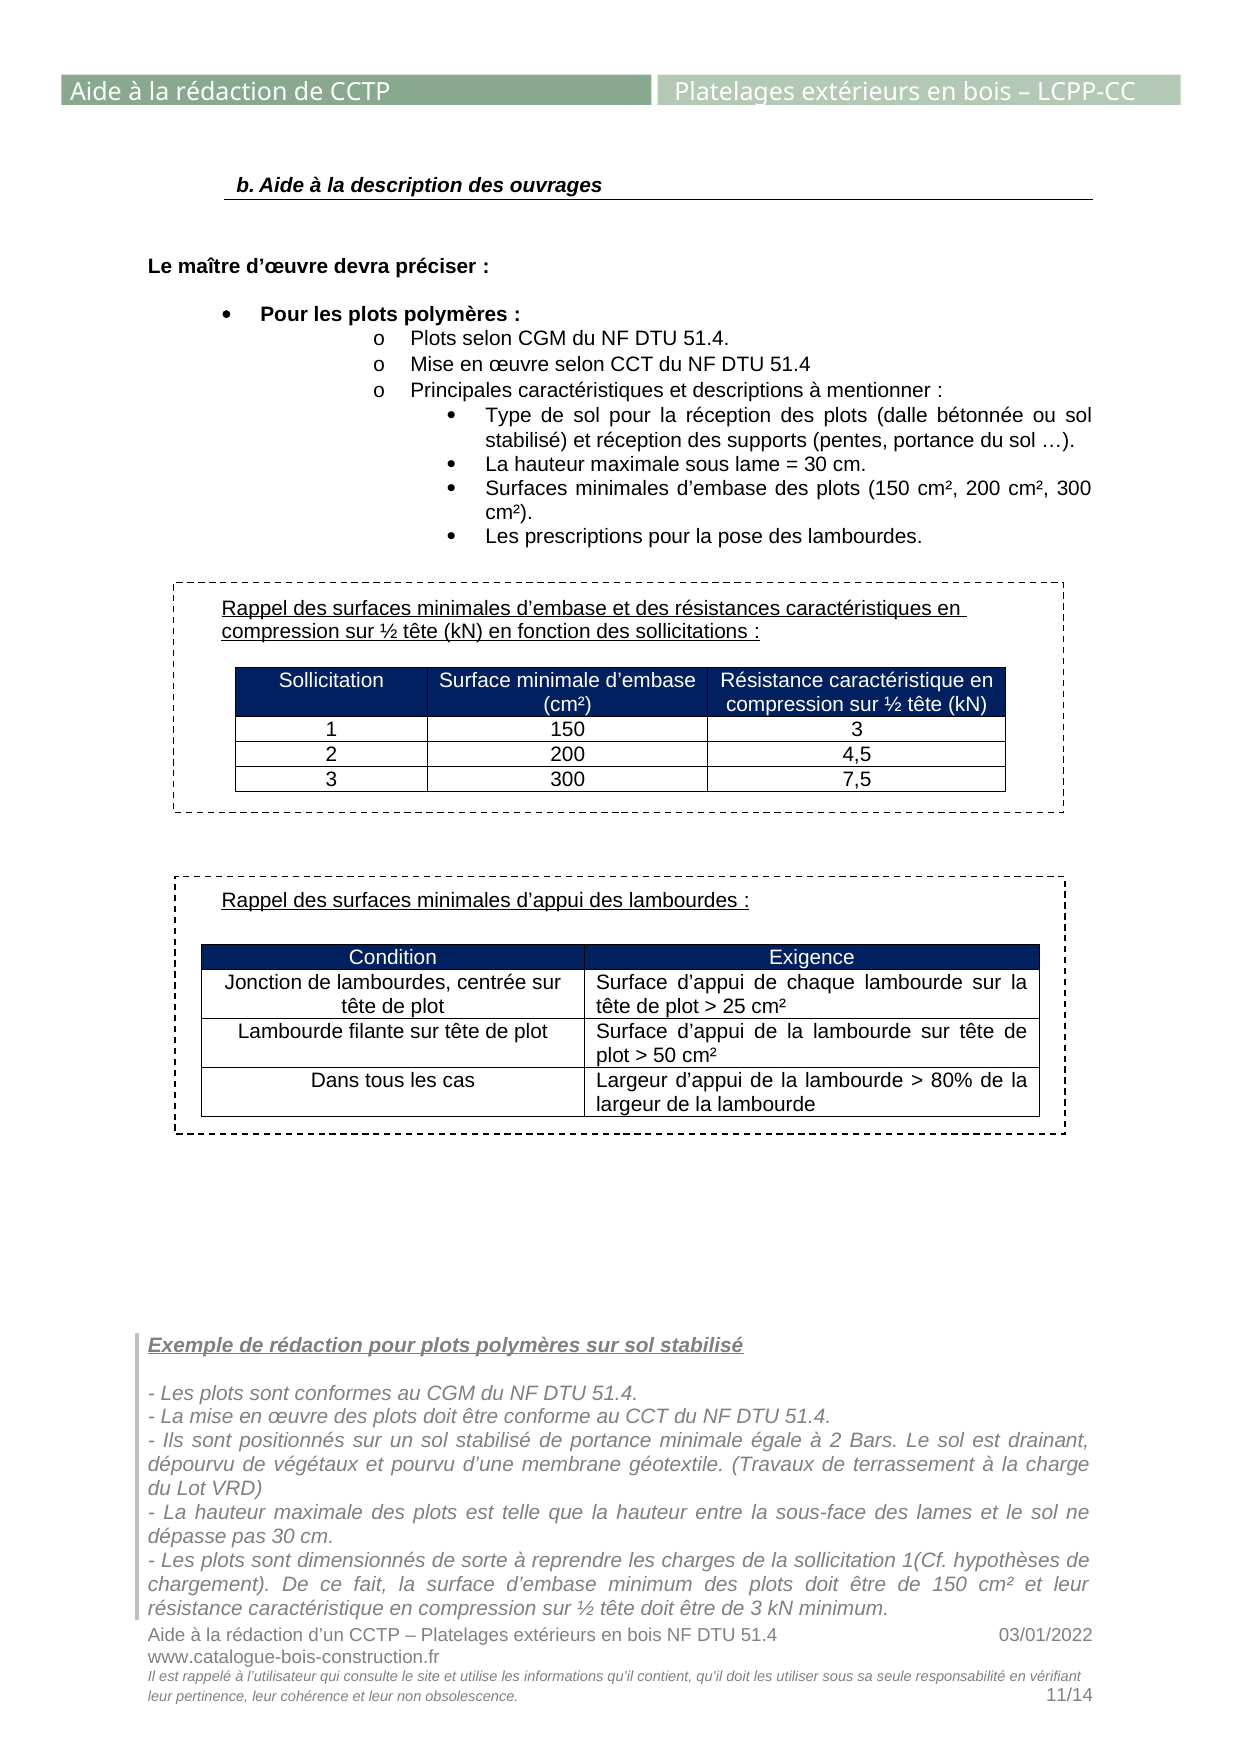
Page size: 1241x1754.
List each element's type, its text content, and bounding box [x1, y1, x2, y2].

text Rappel des surfaces minimales d’embase et des résistances caractéristiques en [221, 595, 1093, 619]
list Les prescriptions pour la pose des lambourdes. [448, 523, 1093, 547]
list Type de sol pour la réception des plots (dalle bétonnée ou sol stabilisé) et réception des supports (pentes, portance du sol …). [448, 403, 1093, 451]
text Exemple de rédaction pour plots polymères sur sol stabilisé [148, 1332, 1093, 1356]
table_cell 3 [236, 767, 427, 791]
text - Ils sont positionnés sur un sol stabilisé de portance minimale égale à 2 Bars. Le sol est drainant, dépourvu de végétaux et pourvu d’une membrane géotextile. (Travaux de terrassement à la charge du Lot VRD) [148, 1428, 1093, 1500]
text Rappel des surfaces minimales d’appui des lambourdes : [221, 888, 1093, 912]
table_cell Jonction de lambourdes, centrée sur tête de plot [202, 970, 584, 1018]
list Mise en œuvre selon CCT du NF DTU 51.4 [373, 352, 1093, 377]
table_cell 4,5 [708, 742, 1005, 766]
text compression sur ½ tête (kN) en fonction des sollicitations : [221, 619, 1093, 643]
table_header Condition [202, 945, 584, 969]
text - Les plots sont conformes au CGM du NF DTU 51.4. [148, 1380, 1093, 1404]
table_cell Lambourde filante sur tête de plot [202, 1019, 584, 1067]
table_cell Dans tous les cas [202, 1068, 584, 1116]
table_cell 1 [236, 717, 427, 741]
table_cell 2 [236, 742, 427, 766]
table_cell 200 [428, 742, 707, 766]
text Le maître d’œuvre devra préciser : [148, 254, 1093, 278]
text Aide à la description des ouvrages [224, 173, 1093, 199]
list Surfaces minimales d’embase des plots (150 cm², 200 cm², 300 cm²). [448, 475, 1093, 523]
table_cell Surface d’appui de la lambourde sur tête de plot > 50 cm² [585, 1019, 1039, 1067]
table_header Surface minimale d’embase (cm²) [428, 668, 707, 716]
list Plots selon CGM du NF DTU 51.4. [373, 326, 1093, 352]
table_cell 3 [708, 717, 1005, 741]
table_cell 150 [428, 717, 707, 741]
table_header Résistance caractéristique en compression sur ½ tête (kN) [708, 668, 1005, 716]
text - La mise en œuvre des plots doit être conforme au CCT du NF DTU 51.4. [148, 1404, 1093, 1428]
table_cell 7,5 [708, 767, 1005, 791]
list Principales caractéristiques et descriptions à mentionner : [373, 377, 1093, 403]
table_cell 300 [428, 767, 707, 791]
text - La hauteur maximale des plots est telle que la hauteur entre la sous-face des lames et le sol ne dépasse pas 30 cm. [148, 1500, 1093, 1548]
list Pour les plots polymères : [223, 302, 1093, 326]
list La hauteur maximale sous lame = 30 cm. [448, 451, 1093, 475]
table_cell Largeur d’appui de la lambourde > 80% de la largeur de la lambourde [585, 1068, 1039, 1116]
table_header Exigence [585, 945, 1039, 969]
text - Les plots sont dimensionnés de sorte à reprendre les charges de la sollicitation 1(Cf. hypothèses de chargement). De ce fait, la surface d’embase minimum des plots doit être de 150 cm² et leur résistance caractéristique en compression sur ½ tête doit être de 3 kN minimum. [148, 1548, 1093, 1620]
table_header Sollicitation [236, 668, 427, 716]
table_cell Surface d’appui de chaque lambourde sur la tête de plot > 25 cm² [585, 970, 1039, 1018]
